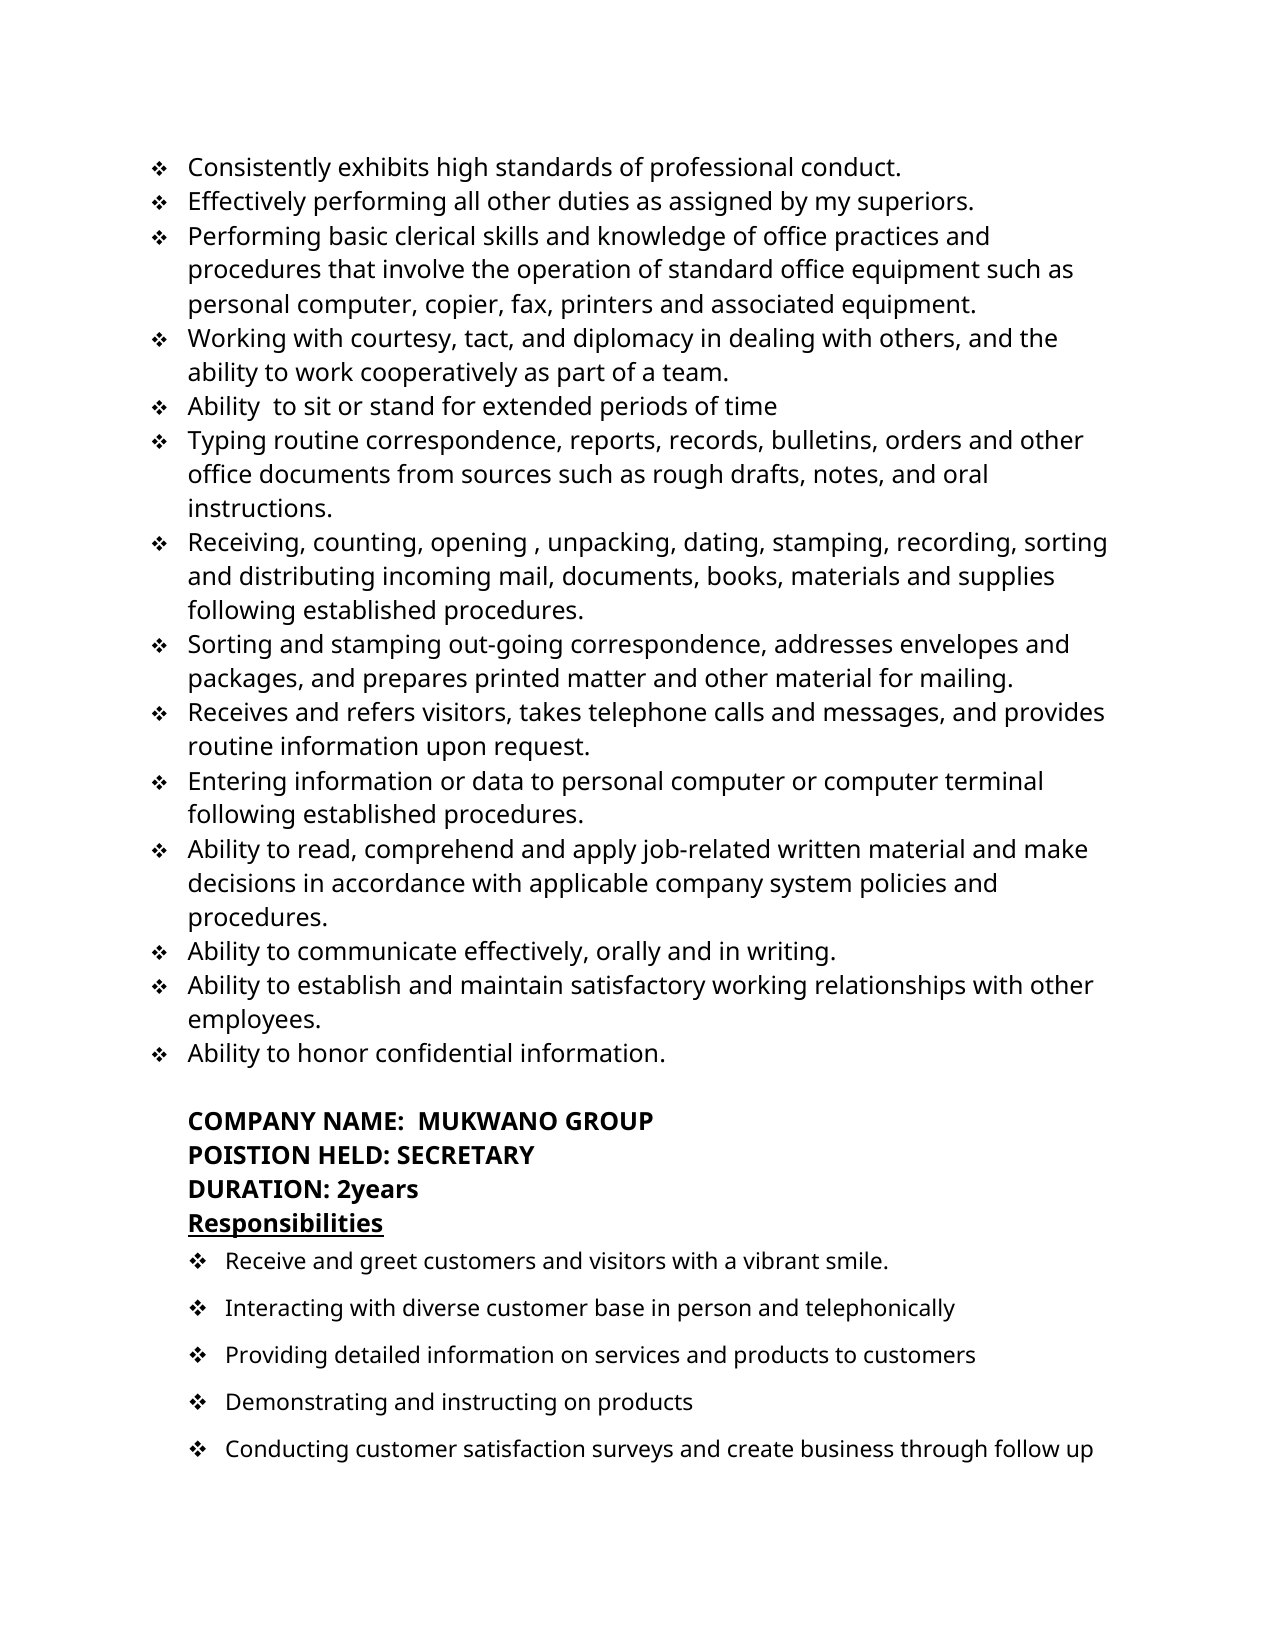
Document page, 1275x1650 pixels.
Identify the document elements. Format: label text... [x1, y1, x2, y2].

list Receiving, counting, opening , unpacking, dating, stamping, recording, sorting and distributing incoming mail, documents, books, materials and supplies following established procedures. [150, 525, 1125, 627]
list Sorting and stamping out-going correspondence, addresses envelopes and packages, and prepares printed matter and other material for mailing. [150, 627, 1125, 695]
text DURATION: 2years [187, 1172, 1125, 1206]
list Ability to sit or stand for extended periods of time [150, 388, 1125, 422]
list Entering information or data to personal computer or computer terminal following established procedures. [150, 763, 1125, 831]
list Ability to communicate effectively, orally and in writing. [150, 933, 1125, 967]
text Responsibilities [187, 1206, 1125, 1240]
list Effectively performing all other duties as assigned by my superiors. [150, 184, 1125, 218]
list Demonstrating and instructing on products [187, 1386, 1125, 1417]
list Receives and refers visitors, takes telephone calls and messages, and provides routine information upon request. [150, 695, 1125, 763]
list Typing routine correspondence, reports, records, bulletins, orders and other office documents from sources such as rough drafts, notes, and oral instructions. [150, 422, 1125, 525]
list Ability to honor confidential information. [150, 1036, 1125, 1070]
list Interacting with diverse customer base in person and telephonically [187, 1292, 1125, 1323]
list Conducting customer satisfaction surveys and create business through follow up [187, 1433, 1125, 1464]
text POISTION HELD: SECRETARY [187, 1138, 1125, 1172]
list Receive and greet customers and visitors with a vibrant smile. [187, 1245, 1125, 1276]
list Providing detailed information on services and products to customers [187, 1339, 1125, 1370]
list Consistently exhibits high standards of professional conduct. [150, 150, 1125, 184]
list Working with courtesy, tact, and diplomacy in dealing with others, and the ability to work cooperatively as part of a team. [150, 320, 1125, 388]
list Ability to establish and maintain satisfactory working relationships with other employees. [150, 967, 1125, 1036]
list Ability to read, comprehend and apply job-related written material and make decisions in accordance with applicable company system policies and procedures. [150, 831, 1125, 933]
list Performing basic clerical skills and knowledge of office practices and procedures that involve the operation of standard office equipment such as personal computer, copier, fax, printers and associated equipment. [150, 218, 1125, 320]
text COMPANY NAME: MUKWANO GROUP [187, 1104, 1125, 1138]
